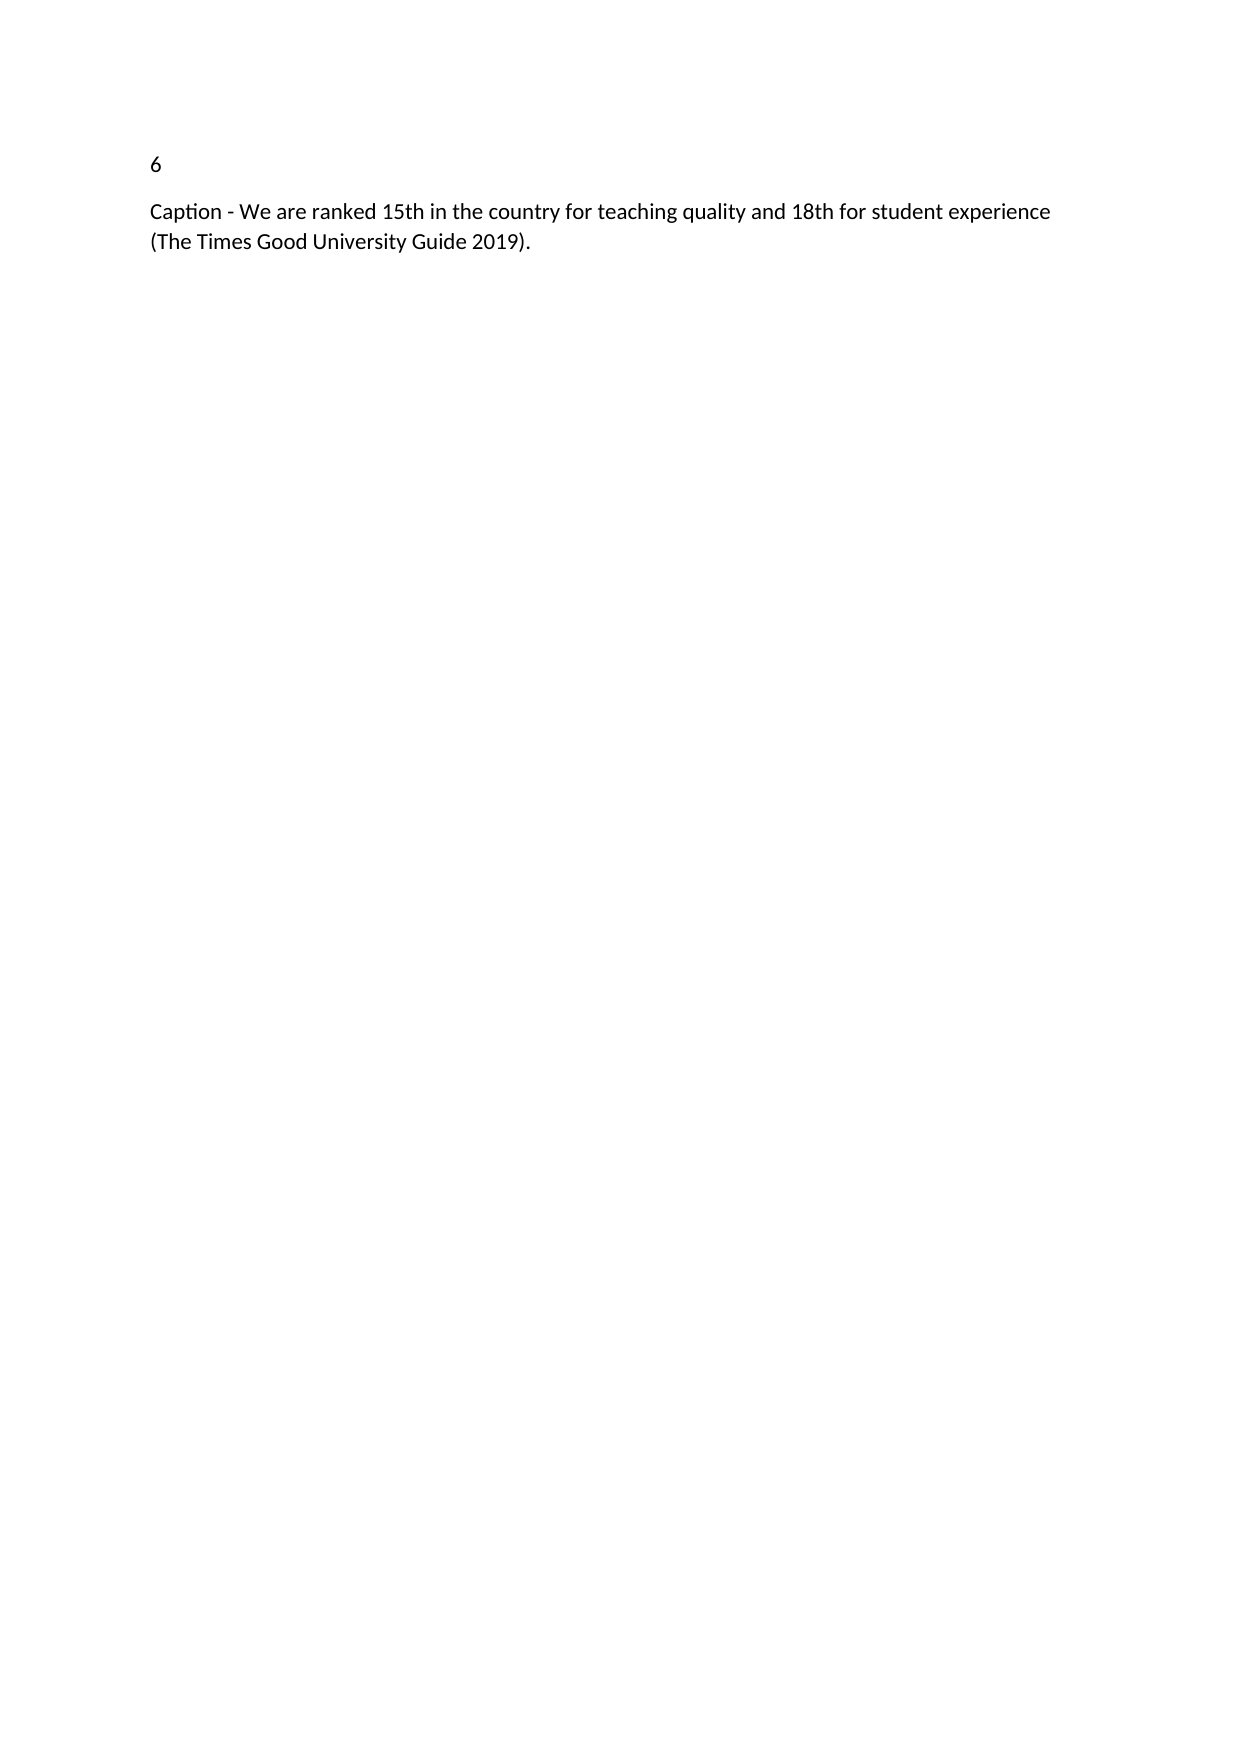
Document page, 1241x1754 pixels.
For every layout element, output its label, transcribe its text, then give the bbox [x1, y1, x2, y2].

text 6 [150, 150, 1090, 178]
text Caption - We are ranked 15th in the country for teaching quality and 18th for student experience (The Times Good University Guide 2019). [150, 197, 1090, 255]
